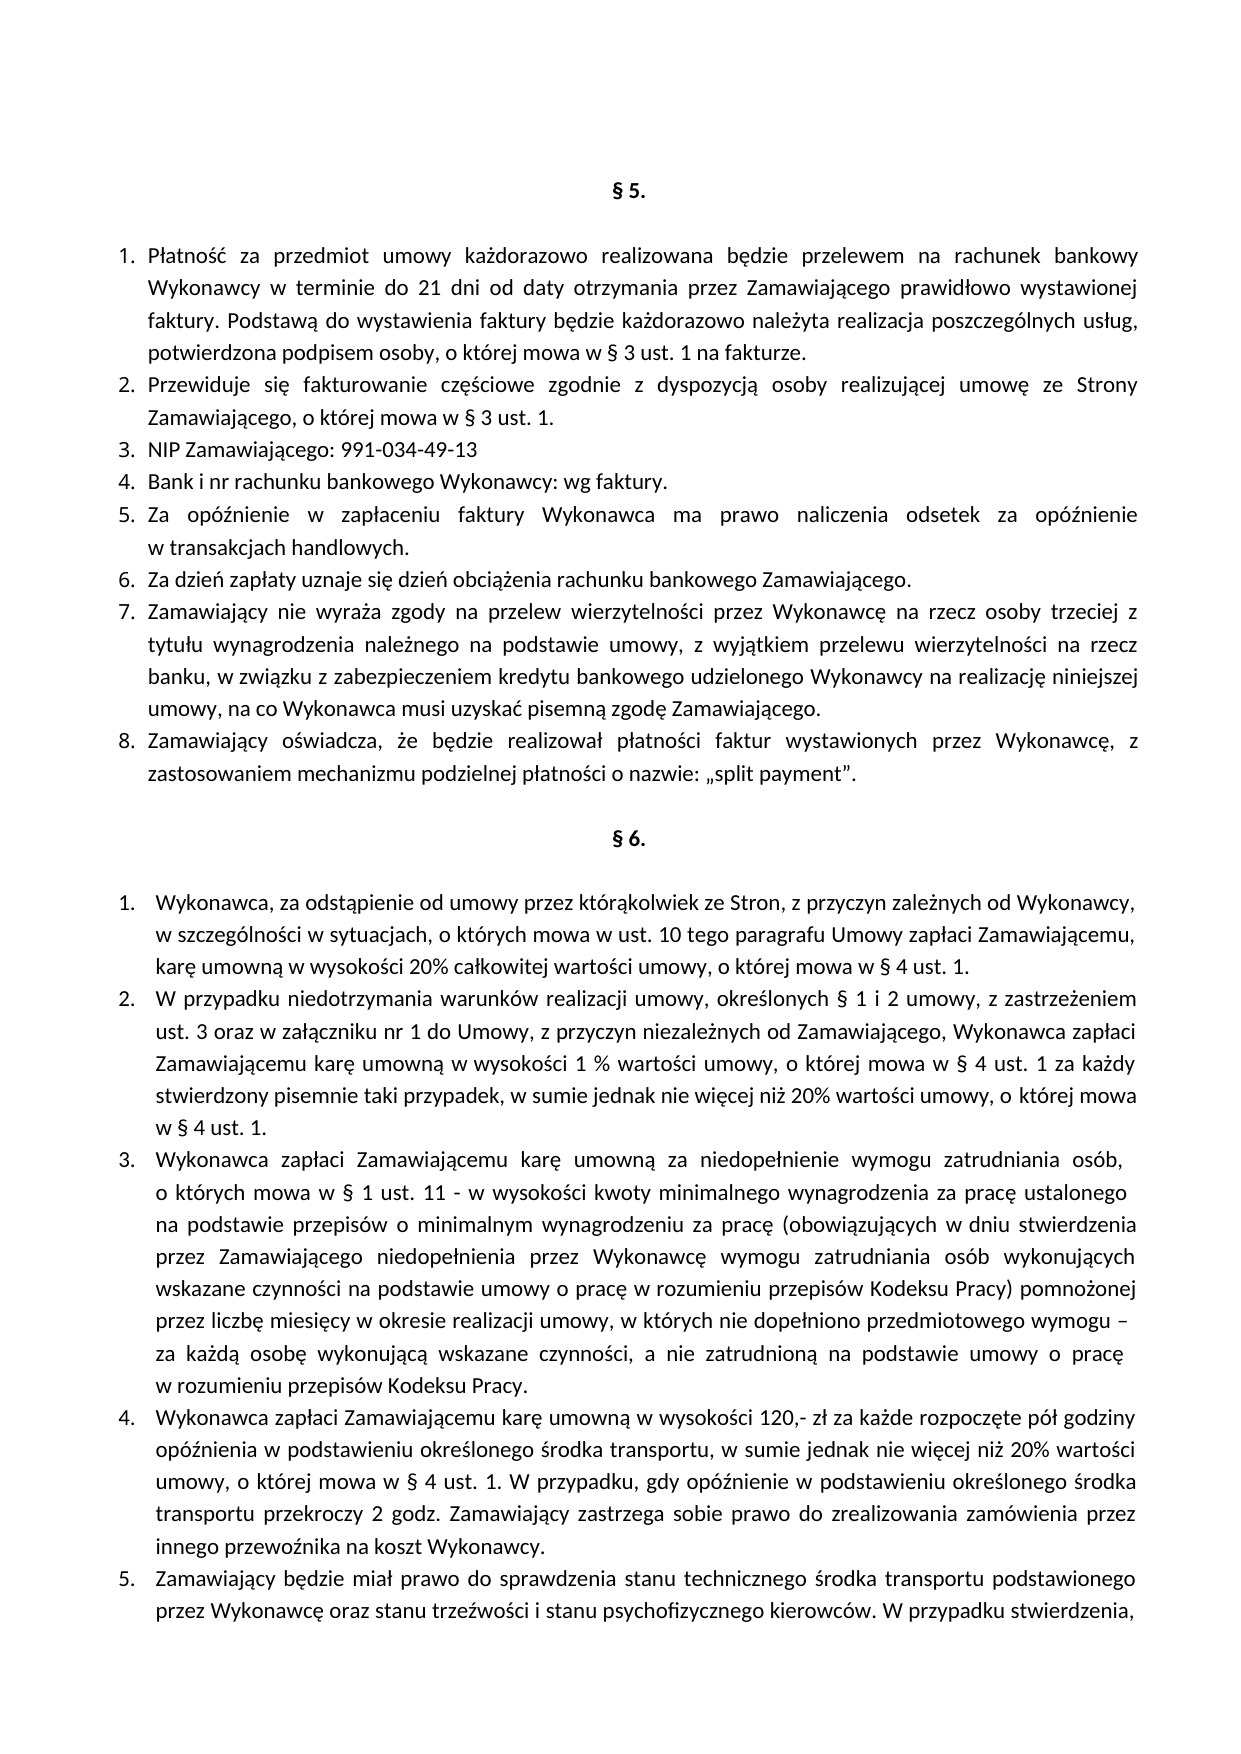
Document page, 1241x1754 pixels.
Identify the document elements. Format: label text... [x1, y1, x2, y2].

list Płatność za przedmiot umowy każdorazowo realizowana będzie przelewem na rachunek bankowy Wykonawcy w terminie do 21 dni od daty otrzymania przez Zamawiającego prawidłowo wystawionej faktury. Podstawą do wystawienia faktury będzie każdorazowo należyta realizacja poszczególnych usług, potwierdzona podpisem osoby, o której mowa w § 3 ust. 1 na fakturze. [118, 241, 1140, 366]
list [118, 1564, 1137, 1624]
list Zamawiający nie wyraża zgody na przelew wierzytelności przez Wykonawcę na rzecz osoby trzeciej z tytułu wynagrodzenia należnego na podstawie umowy, z wyjątkiem przelewu wierzytelności na rzecz banku, w związku z zabezpieczeniem kredytu bankowego udzielonego Wykonawcy na realizację niniejszej umowy, na co Wykonawca musi uzyskać pisemną zgodę Zamawiającego. [118, 597, 1140, 722]
list Zamawiający oświadcza, że będzie realizował płatności faktur wystawionych przez Wykonawcę, z zastosowaniem mechanizmu podzielnej płatności o nazwie: „split payment”. [118, 727, 1140, 787]
list Za dzień zapłaty uznaje się dzień obciążenia rachunku bankowego Zamawiającego. [118, 565, 1140, 593]
list Wykonawca, za odstąpienie od umowy przez którąkolwiek ze Stron, z przyczyn zależnych od Wykonawcy, w szczególności w sytuacjach, o których mowa w ust. 10 tego paragrafu Umowy zapłaci Zamawiającemu, karę umowną w wysokości 20% całkowitej wartości umowy, o której mowa w § 4 ust. 1. [118, 888, 1137, 980]
list Przewiduje się fakturowanie częściowe zgodnie z dyspozycją osoby realizującej umowę ze Strony Zamawiającego, o której mowa w § 3 ust. 1. [118, 370, 1140, 431]
list Za opóźnienie w zapłaceniu faktury Wykonawca ma prawo naliczenia odsetek za opóźnienie w transakcjach handlowych. [118, 500, 1140, 561]
list Wykonawca zapłaci Zamawiającemu karę umowną w wysokości 120,- zł za każde rozpoczęte pół godziny opóźnienia w podstawieniu określonego środka transportu, w sumie jednak nie więcej niż 20% wartości umowy, o której mowa w § 4 ust. 1. W przypadku, gdy opóźnienie w podstawieniu określonego środka transportu przekroczy 2 godz. Zamawiający zastrzega sobie prawo do zrealizowania zamówienia przez innego przewoźnika na koszt Wykonawcy. [118, 1403, 1137, 1560]
text § 5. [118, 177, 1140, 204]
list W przypadku niedotrzymania warunków realizacji umowy, określonych § 1 i 2 umowy, z zastrzeżeniem ust. 3 oraz w załączniku nr 1 do Umowy, z przyczyn niezależnych od Zamawiającego, Wykonawca zapłaci Zamawiającemu karę umowną w wysokości 1 % wartości umowy, o której mowa w § 4 ust. 1 za każdy stwierdzony pisemnie taki przypadek, w sumie jednak nie więcej niż 20% wartości umowy, o której mowa w § 4 ust. 1. [118, 984, 1137, 1141]
text § 6. [118, 824, 1140, 852]
list Wykonawca zapłaci Zamawiającemu karę umowną za niedopełnienie wymogu zatrudniania osób, o których mowa w § 1 ust. 11 - w wysokości kwoty minimalnego wynagrodzenia za pracę ustalonego na podstawie przepisów o minimalnym wynagrodzeniu za pracę (obowiązujących w dniu stwierdzenia przez Zamawiającego niedopełnienia przez Wykonawcę wymogu zatrudniania osób wykonujących wskazane czynności na podstawie umowy o pracę w rozumieniu przepisów Kodeksu Pracy) pomnożonej przez liczbę miesięcy w okresie realizacji umowy, w których nie dopełniono przedmiotowego wymogu – za każdą osobę wykonującą wskazane czynności, a nie zatrudnioną na podstawie umowy o pracę w rozumieniu przepisów Kodeksu Pracy. [118, 1146, 1137, 1399]
list Bank i nr rachunku bankowego Wykonawcy: wg faktury. [118, 467, 1140, 496]
list NIP Zamawiającego: 991-034-49-13 [118, 435, 1140, 463]
